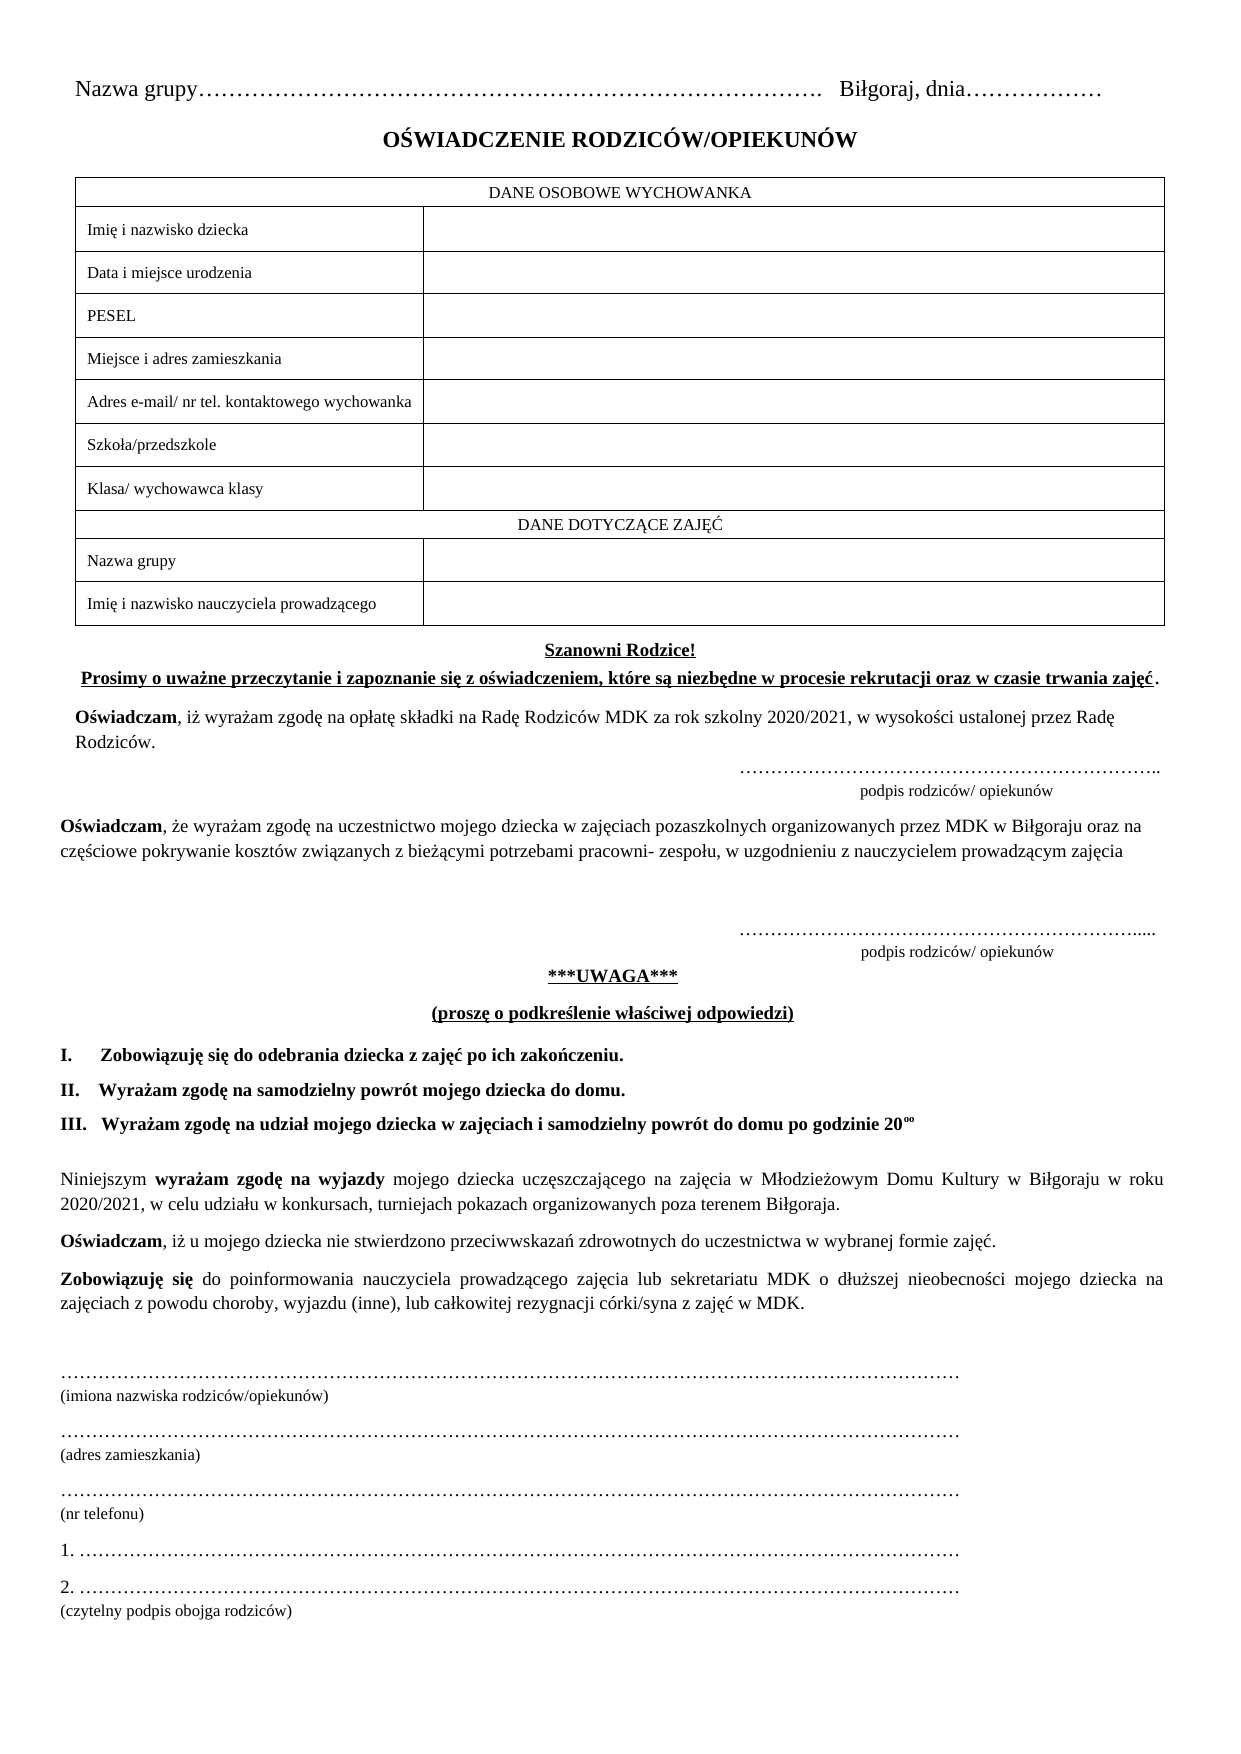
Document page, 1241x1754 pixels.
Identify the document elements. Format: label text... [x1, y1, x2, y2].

text Prosimy o uważne przeczytanie i zapoznanie się z oświadczeniem, które są niezbędne w procesie rekrutacji oraz w czasie trwania zajęć. [75, 663, 1165, 690]
table_cell Szkoła/przedszkole [76, 424, 423, 466]
table_cell Adres e-mail/ nr tel. kontaktowego wychowanka [76, 380, 423, 423]
text 2. …………………………………………………………………………………………………………………………… [60, 1576, 1165, 1597]
table_cell Data i miejsce urodzenia [76, 252, 423, 293]
text II. Wyrażam zgodę na samodzielny powrót mojego dziecka do domu. [60, 1078, 1165, 1100]
table_cell [424, 582, 1164, 625]
text 1. …………………………………………………………………………………………………………………………… [60, 1539, 1165, 1560]
table_cell [424, 539, 1164, 581]
table_cell DANE DOTYCZĄCE ZAJĘĆ [76, 511, 1164, 538]
table_cell [424, 252, 1164, 293]
text Nazwa grupy………………………………………………………………………. Biłgoraj, dnia……………… [75, 75, 1165, 101]
text (nr telefonu) [60, 1504, 1165, 1523]
table_cell Miejsce i adres zamieszkania [76, 338, 423, 379]
table_cell [424, 380, 1164, 423]
text Oświadczam, iż wyrażam zgodę na opłatę składki na Radę Rodziców MDK za rok szkolny 2020/2021, w wysokości ustalonej przez Radę Rodziców. [75, 706, 1165, 752]
table_cell PESEL [76, 294, 423, 337]
text (czytelny podpis obojga rodziców) [60, 1601, 1165, 1620]
table_cell [424, 467, 1164, 509]
table_cell [424, 294, 1164, 337]
text ………………………………………………………….. [665, 756, 1165, 777]
text Oświadczam, iż u mojego dziecka nie stwierdzono przeciwwskazań zdrowotnych do uczestnictwa w wybranej formie zajęć. [60, 1230, 1165, 1252]
text ……………………………………………………………………………………………………………………………… [60, 1479, 1165, 1501]
text I. Zobowiązuję się do odebrania dziecka z zajęć po ich zakończeniu. [60, 1044, 1165, 1066]
text Oświadczam, że wyrażam zgodę na uczestnictwo mojego dziecka w zajęciach pozaszkolnych organizowanych przez MDK w Biłgoraju oraz na częściowe pokrywanie kosztów związanych z bieżącymi potrzebami pracowni- zespołu, w uzgodnieniu z nauczycielem prowadzącym zajęcia [60, 815, 1165, 861]
text ……………………………………………………………………………………………………………………………… [60, 1420, 1165, 1442]
text Zobowiązuję się do poinformowania nauczyciela prowadzącego zajęcia lub sekretariatu MDK o dłuższej nieobecności mojego dziecka na zajęciach z powodu choroby, wyjazdu (inne), lub całkowitej rezygnacji córki/syna z zajęć w MDK. [60, 1267, 1165, 1314]
text III. Wyrażam zgodę na udział mojego dziecka w zajęciach i samodzielny powrót do domu po godzinie 20oo [60, 1112, 1165, 1134]
text (proszę o podkreślenie właściwej odpowiedzi) [60, 1002, 1165, 1023]
text podpis rodziców/ opiekunów [60, 942, 1165, 961]
table_cell Imię i nazwisko nauczyciela prowadzącego [76, 582, 423, 625]
table_cell [424, 338, 1164, 379]
table_cell [424, 424, 1164, 466]
text (adres zamieszkania) [60, 1445, 1165, 1464]
text ………………………………………………………..... [60, 917, 1165, 939]
text (imiona nazwiska rodziców/opiekunów) [60, 1386, 1165, 1405]
table_cell Klasa/ wychowawca klasy [76, 467, 423, 509]
table_cell Imię i nazwisko dziecka [76, 207, 423, 251]
table_cell Nazwa grupy [76, 539, 423, 581]
text OŚWIADCZENIE RODZICÓW/OPIEKUNÓW [75, 126, 1165, 152]
text Szanowni Rodzice! [75, 638, 1165, 660]
table_header DANE OSOBOWE WYCHOWANKA [76, 178, 1164, 206]
text ……………………………………………………………………………………………………………………………… [60, 1361, 1165, 1382]
text podpis rodziców/ opiekunów [665, 780, 1165, 799]
table_cell [424, 207, 1164, 251]
text ***UWAGA*** [60, 965, 1165, 986]
text Niniejszym wyrażam zgodę na wyjazdy mojego dziecka uczęszczającego na zajęcia w Młodzieżowym Domu Kultury w Biłgoraju w roku 2020/2021, w celu udziału w konkursach, turniejach pokazach organizowanych poza terenem Biłgoraja. [60, 1168, 1165, 1214]
